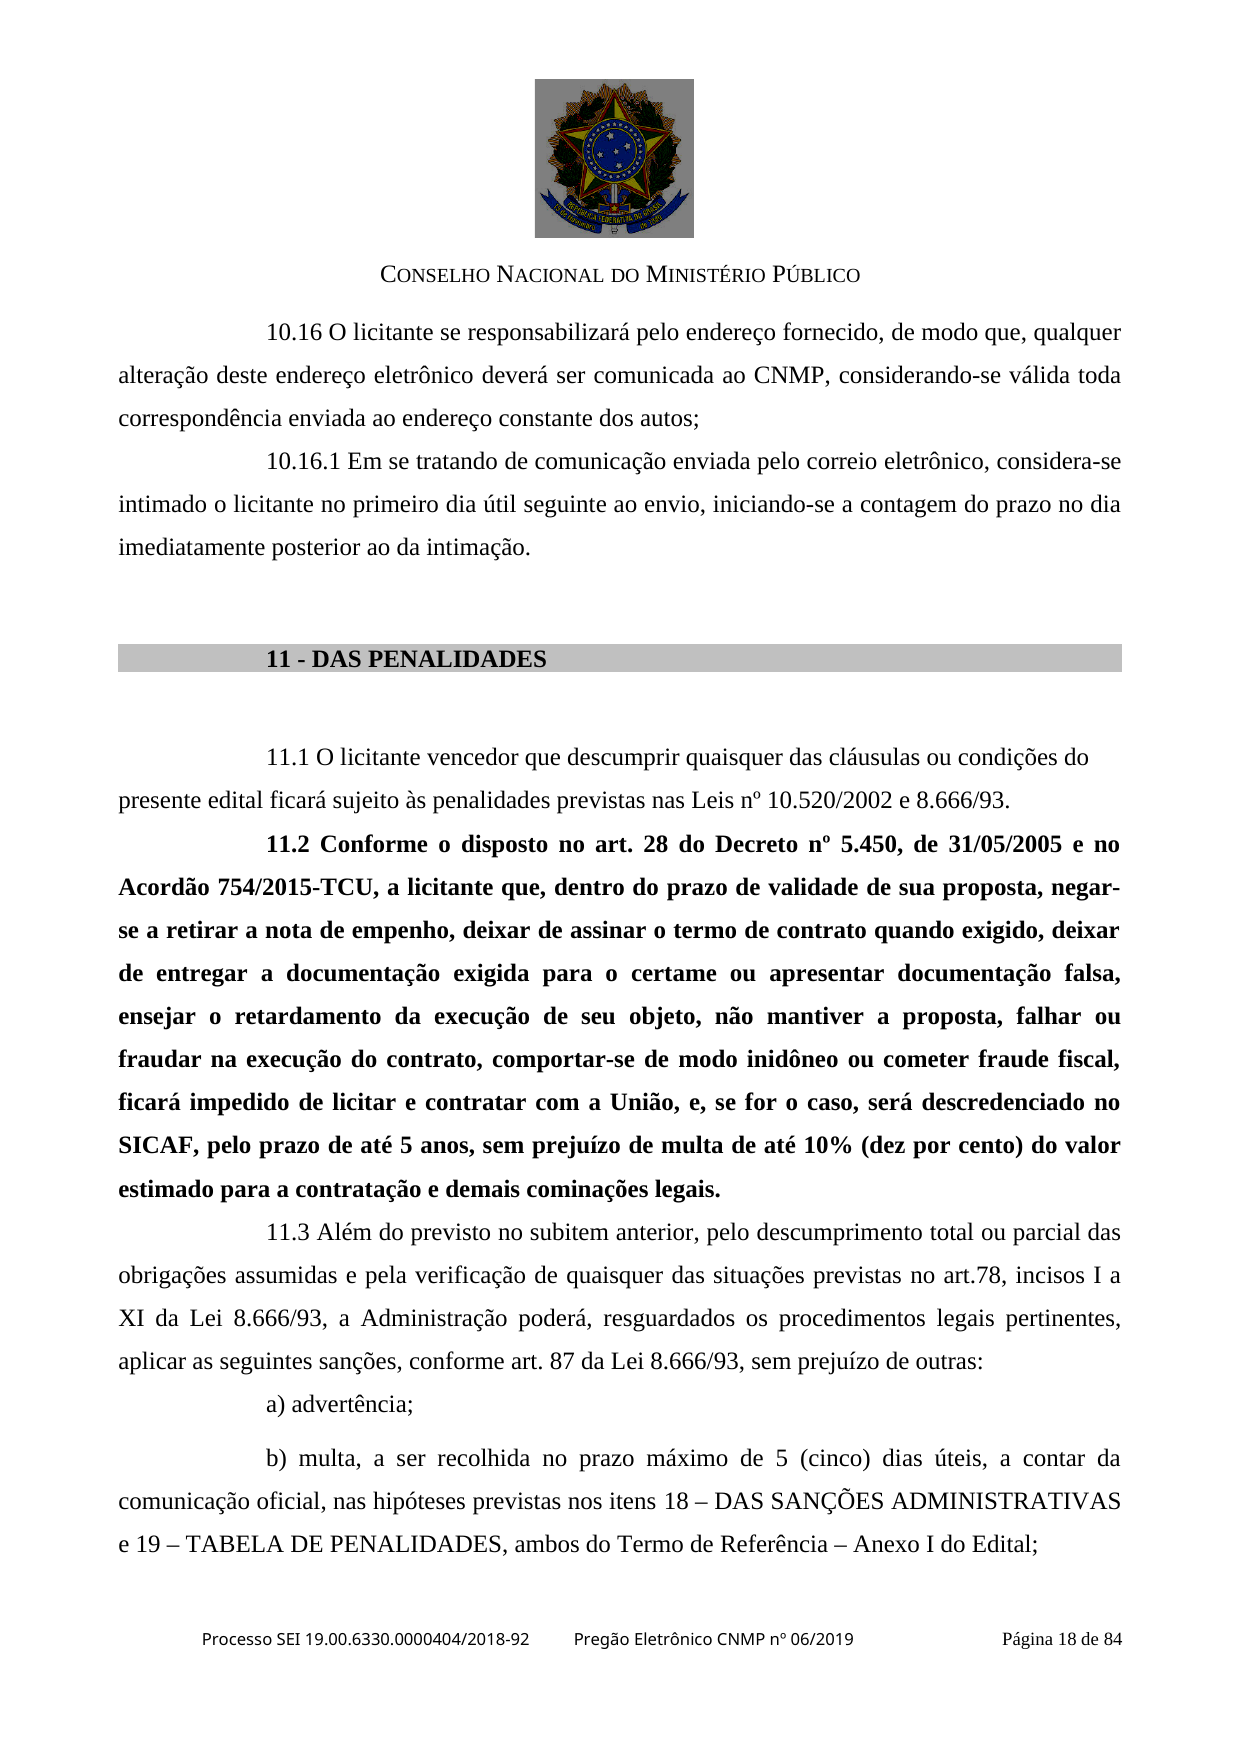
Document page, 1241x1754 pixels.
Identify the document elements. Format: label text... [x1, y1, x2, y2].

text 10.16 O licitante se responsabilizará pelo endereço fornecido, de modo que, qualquer alteração deste endereço eletrônico deverá ser comunicada ao CNMP, considerando-se válida toda correspondência enviada ao endereço constante dos autos; [118, 317, 1122, 432]
text 10.16.1 Em se tratando de comunicação enviada pelo correio eletrônico, considera-se intimado o licitante no primeiro dia útil seguinte ao envio, iniciando-se a contagem do prazo no dia imediatamente posterior ao da intimação. [118, 446, 1122, 561]
text 11.2 Conforme o disposto no art. 28 do Decreto nº 5.450, de 31/05/2005 e no Acordão 754/2015-TCU, a licitante que, dentro do prazo de validade de sua proposta, negar-se a retirar a nota de empenho, deixar de assinar o termo de contrato quando exigido, deixar de entregar a documentação exigida para o certame ou apresentar documentação falsa, ensejar o retardamento da execução de seu objeto, não mantiver a proposta, falhar ou fraudar na execução do contrato, comportar-se de modo inidôneo ou cometer fraude fiscal, ficará impedido de licitar e contratar com a União, e, se for o caso, será descredenciado no SICAF, pelo prazo de até 5 anos, sem prejuízo de multa de até 10% (dez por cento) do valor estimado para a contratação e demais cominações legais. [118, 829, 1122, 1202]
text a) advertência; [118, 1389, 1122, 1418]
subtitle 11 - DAS PENALIDADES [118, 644, 1122, 672]
text 11.1 O licitante vencedor que descumprir quaisquer das cláusulas ou condições do presente edital ficará sujeito às penalidades previstas nas Leis nº 10.520/2002 e 8.666/93. [118, 742, 1122, 814]
text b) multa, a ser recolhida no prazo máximo de 5 (cinco) dias úteis, a contar da comunicação oficial, nas hipóteses previstas nos itens 18 – DAS SANÇÕES ADMINISTRATIVAS e 19 – TABELA DE PENALIDADES, ambos do Termo de Referência – Anexo I do Edital; [118, 1443, 1122, 1558]
text 11.3 Além do previsto no subitem anterior, pelo descumprimento total ou parcial das obrigações assumidas e pela verificação de quaisquer das situações previstas no art.78, incisos I a XI da Lei 8.666/93, a Administração poderá, resguardados os procedimentos legais pertinentes, aplicar as seguintes sanções, conforme art. 87 da Lei 8.666/93, sem prejuízo de outras: [118, 1217, 1122, 1375]
